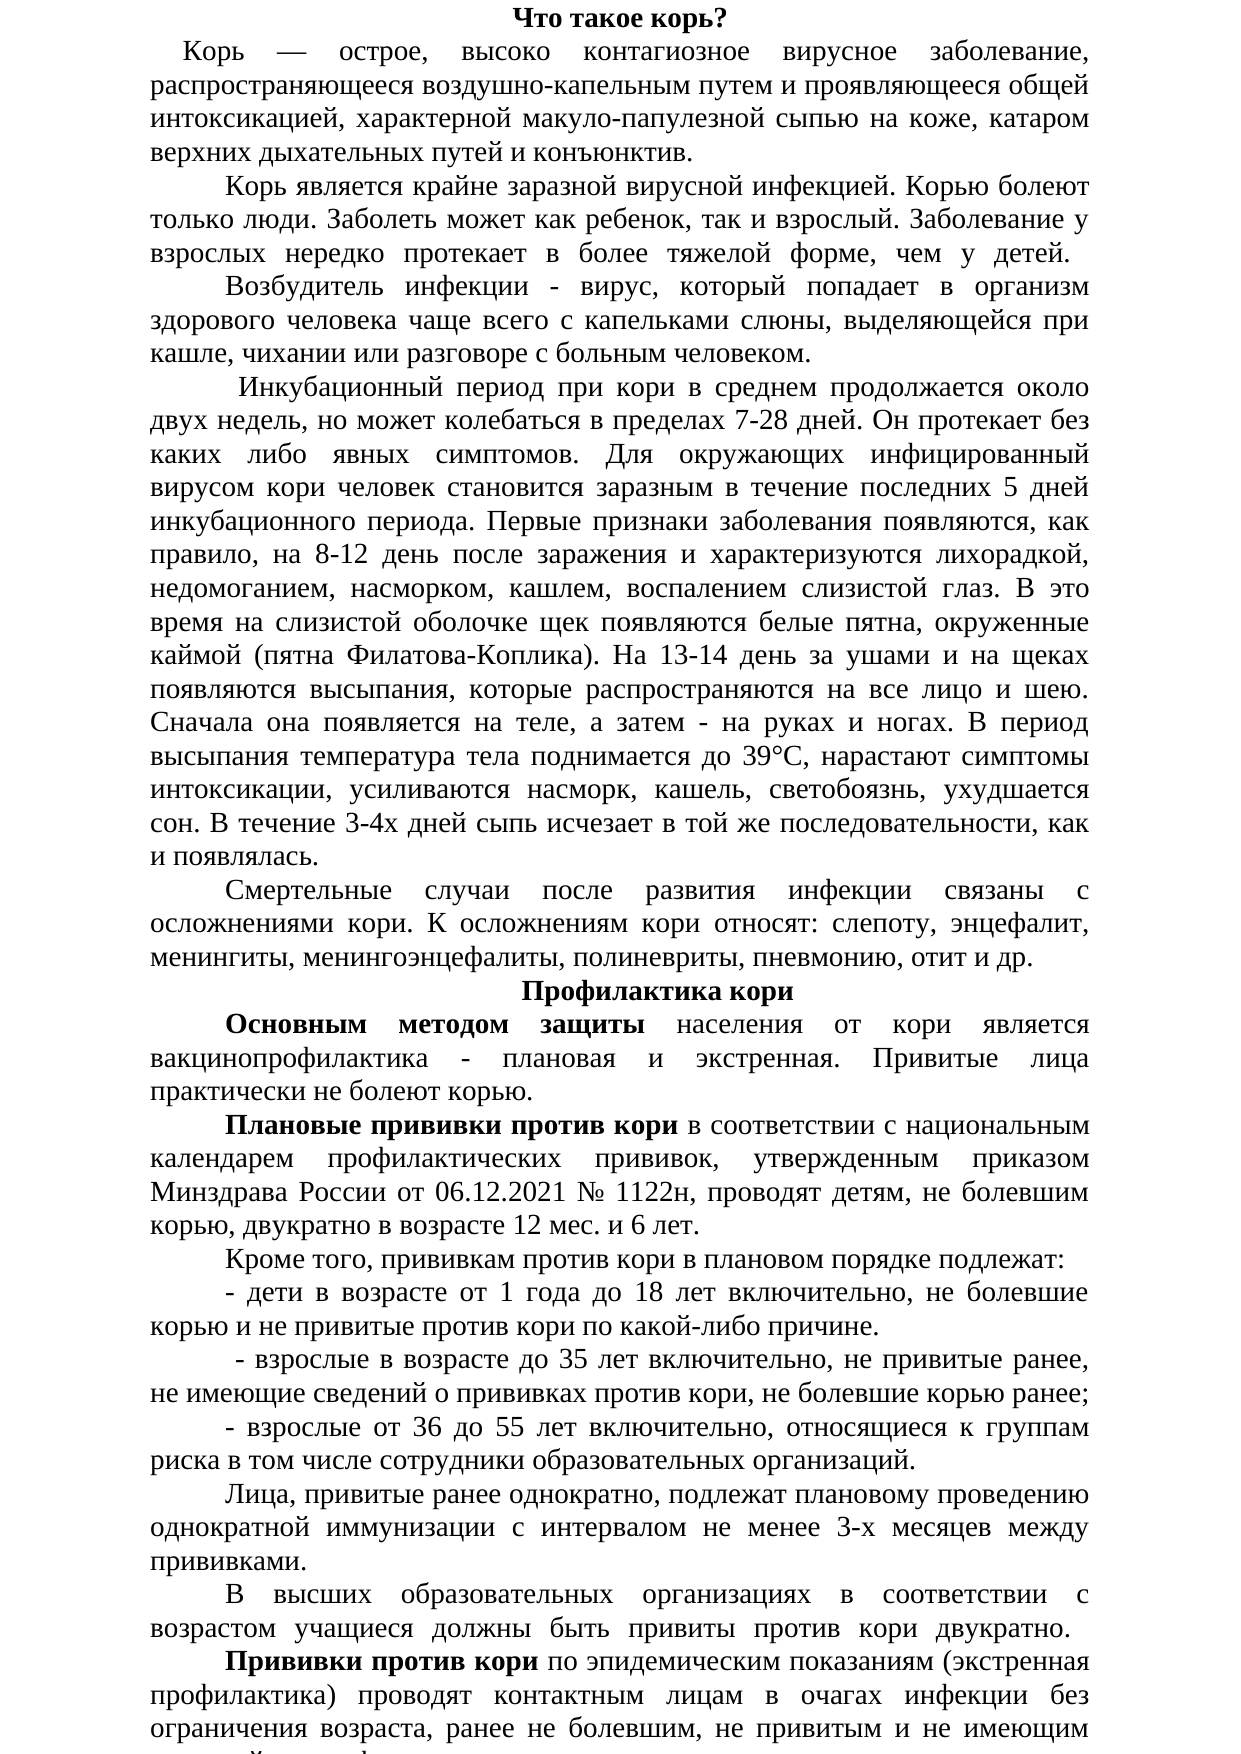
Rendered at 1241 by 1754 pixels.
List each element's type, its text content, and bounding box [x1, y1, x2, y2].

text - дети в возрасте от 1 года до 18 лет включительно, не болевшие корью и не привитые против кори по какой-либо причине. [150, 1274, 1090, 1342]
text Кроме того, прививкам против кори в плановом порядке подлежат: [150, 1241, 1090, 1274]
text Корь — острое, высоко контагиозное вирусное заболевание, распространяющееся воздушно-капельным путем и проявляющееся общей интоксикацией, характерной макуло-папулезной сыпью на коже, катаром верхних дыхательных путей и конъюнктив. [150, 33, 1090, 168]
text Профилактика кори [150, 973, 1090, 1006]
text Лица, привитые ранее однократно, подлежат плановому проведению однократной иммунизации с интервалом не менее 3-х месяцев между прививками. [150, 1476, 1090, 1576]
text В высших образовательных организациях в соответствии с возрастом учащиеся должны быть привиты против кори двукратно. Прививки против кори по эпидемическим показаниям (экстренная профилактика) проводят контактным лицам в очагах инфекции без ограничения возраста, ранее не болевшим, не привитым и не имеющим сведений о профилактических прививках против кори или однократно привитым. При отсутствии противопоказаний вакцину вводят не позднее, чем через 72 ч после контакта с больным. [150, 1576, 1090, 1754]
text Корь является крайне заразной вирусной инфекцией. Корью болеют только люди. Заболеть может как ребенок, так и взрослый. Заболевание у взрослых нередко протекает в более тяжелой форме, чем у детей. Возбудитель инфекции - вирус, который попадает в организм здорового человека чаще всего с капельками слюны, выделяющейся при кашле, чихании или разговоре с больным человеком. [150, 168, 1090, 369]
text Инкубационный период при кори в среднем продолжается около двух недель, но может колебаться в пределах 7-28 дней. Он протекает без каких либо явных симптомов. Для окружающих инфицированный вирусом кори человек становится заразным в течение последних 5 дней инкубационного периода. Первые признаки заболевания появляются, как правило, на 8-12 день после заражения и характеризуются лихорадкой, недомоганием, насморком, кашлем, воспалением слизистой глаз. В это время на слизистой оболочке щек появляются белые пятна, окруженные каймой (пятна Филатова-Коплика). На 13-14 день за ушами и на щеках появляются высыпания, которые распространяются на все лицо и шею. Сначала она появляется на теле, а затем - на руках и ногах. В период высыпания температура тела поднимается до 39°С, нарастают симптомы интоксикации, усиливаются насморк, кашель, светобоязнь, ухудшается сон. В течение 3-4х дней сыпь исчезает в той же последовательности, как и появлялась. [150, 369, 1090, 872]
text Плановые прививки против кори в соответствии с национальным календарем профилактических прививок, утвержденным приказом Минздрава России от 06.12.2021 № 1122н, проводят детям, не болевшим корью, двукратно в возрасте 12 мес. и 6 лет. [150, 1107, 1090, 1241]
text Что такое корь? [150, 0, 1090, 33]
text Основным методом защиты населения от кори является вакцинопрофилактика - плановая и экстренная. Привитые лица практически не болеют корью. [150, 1006, 1090, 1107]
text Смертельные случаи после развития инфекции связаны с осложнениями кори. К осложнениям кори относят: слепоту, энцефалит, менингиты, менингоэнцефалиты, полиневриты, пневмонию, отит и др. [150, 872, 1090, 973]
text - взрослые в возрасте до 35 лет включительно, не привитые ранее, не имеющие сведений о прививках против кори, не болевшие корью ранее; - взрослые от 36 до 55 лет включительно, относящиеся к группам риска в том числе сотрудники образовательных организаций. [150, 1342, 1090, 1476]
